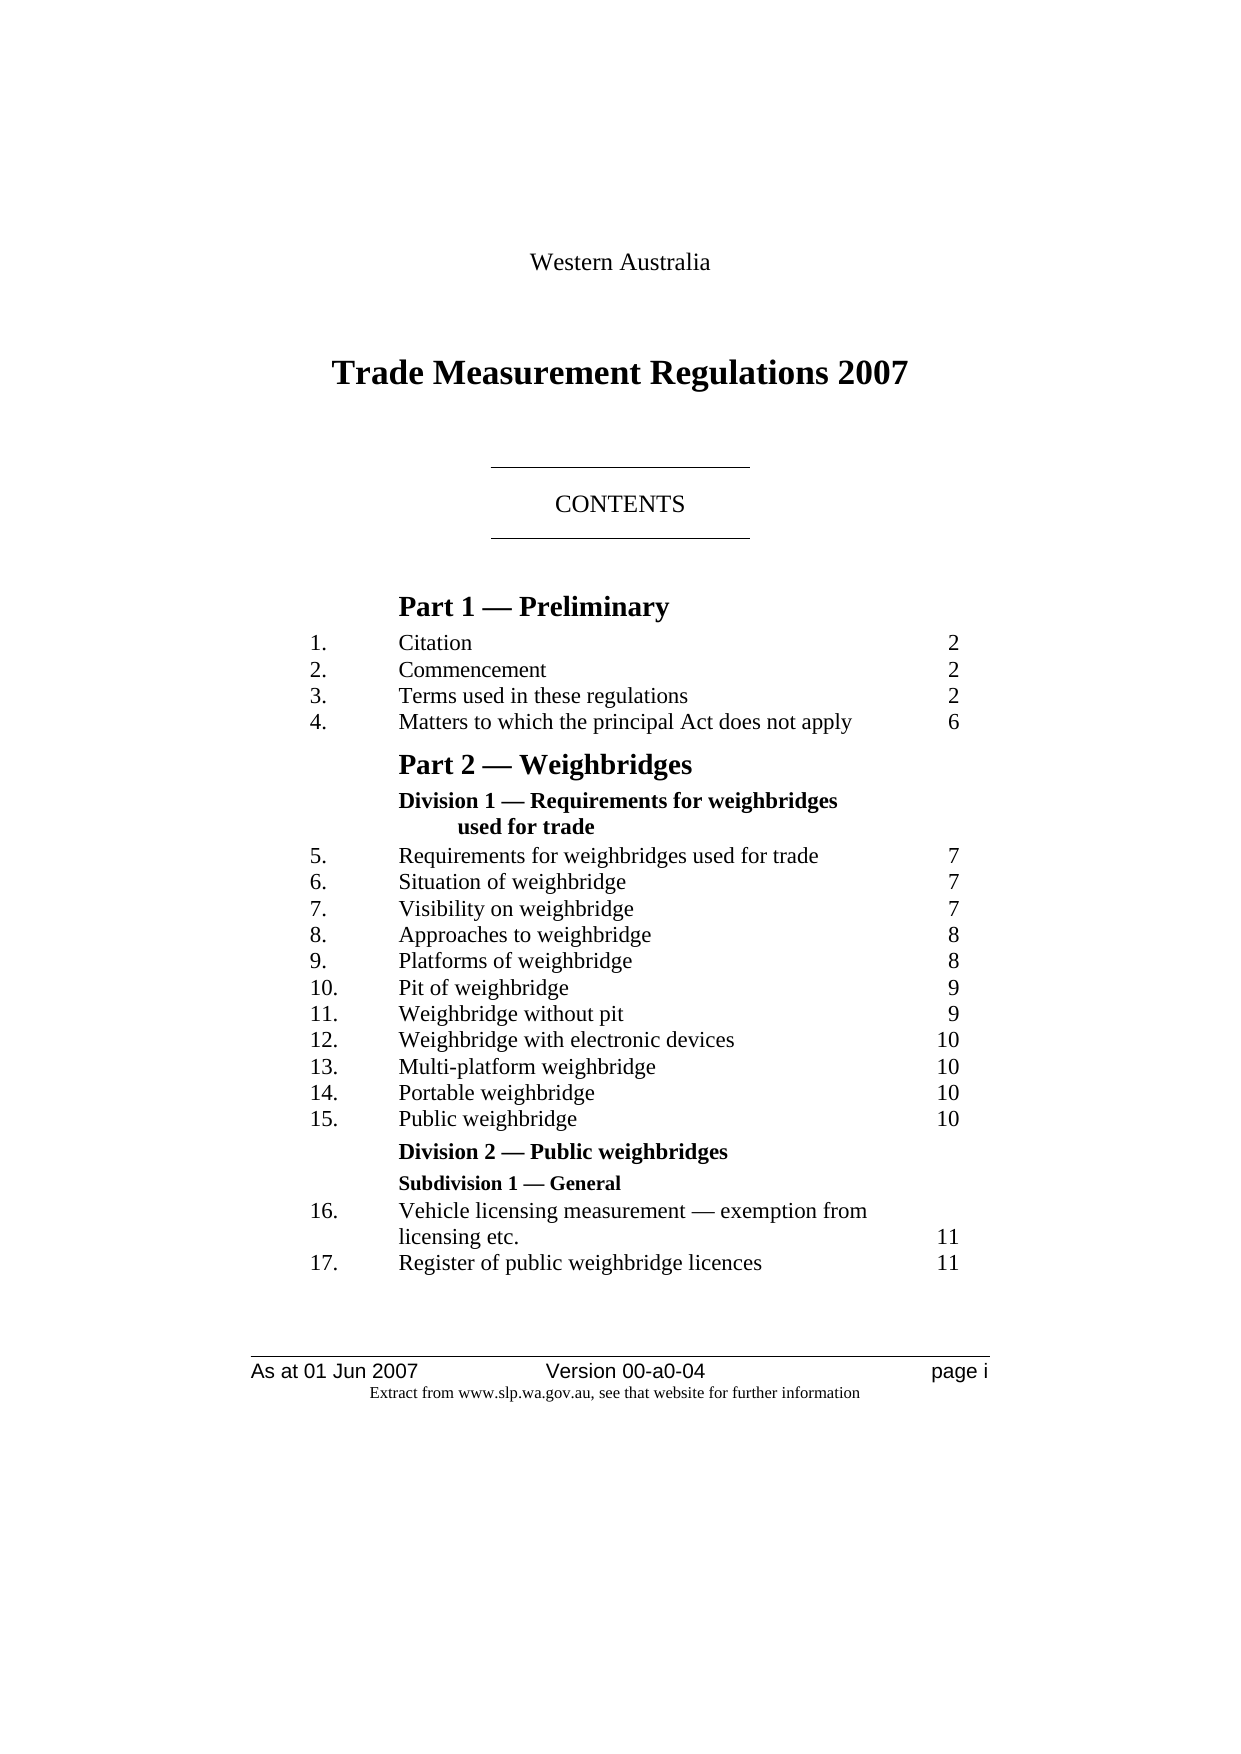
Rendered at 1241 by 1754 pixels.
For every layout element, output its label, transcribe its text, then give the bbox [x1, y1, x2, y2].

text 8. Approaches to weighbridge 8 [309, 921, 872, 947]
text 6. Situation of weighbridge 7 [309, 868, 872, 894]
text 1. Citation 2 [309, 629, 872, 656]
text Division 1 — Requirements for weighbridges used for trade [398, 787, 872, 840]
text Western Australia [251, 247, 990, 276]
text Part 2 — Weighbridges [398, 747, 872, 781]
text 13. Multi-platform weighbridge 10 [309, 1053, 872, 1079]
text Trade Measurement Regulations 2007 [251, 351, 990, 392]
text 11. Weighbridge without pit 9 [309, 1000, 872, 1026]
text 2. Commencement 2 [309, 656, 872, 682]
text 10. Pit of weighbridge 9 [309, 974, 872, 1000]
text -Part 1 — Preliminary [398, 589, 872, 623]
text 3. Terms used in these regulations 2 [309, 682, 872, 708]
text CONTENTS [491, 468, 750, 538]
text Division 2 — Public weighbridges [398, 1138, 872, 1164]
text 4. Matters to which the principal Act does not apply 6 [309, 708, 872, 735]
text 12. Weighbridge with electronic devices 10 [309, 1026, 872, 1053]
text Subdivision 1 — General [398, 1171, 872, 1195]
text 16. Vehicle licensing measurement — exemption from licensing etc. 11 [309, 1197, 872, 1249]
text 14. Portable weighbridge 10 [309, 1079, 872, 1105]
text 9. Platforms of weighbridge 8 [309, 947, 872, 974]
text 17. Register of public weighbridge licences 11 [309, 1249, 872, 1276]
text 15. Public weighbridge 10 [309, 1105, 872, 1132]
text 7. Visibility on weighbridge 7 [309, 894, 872, 921]
text 5. Requirements for weighbridges used for trade 7 [309, 842, 872, 868]
